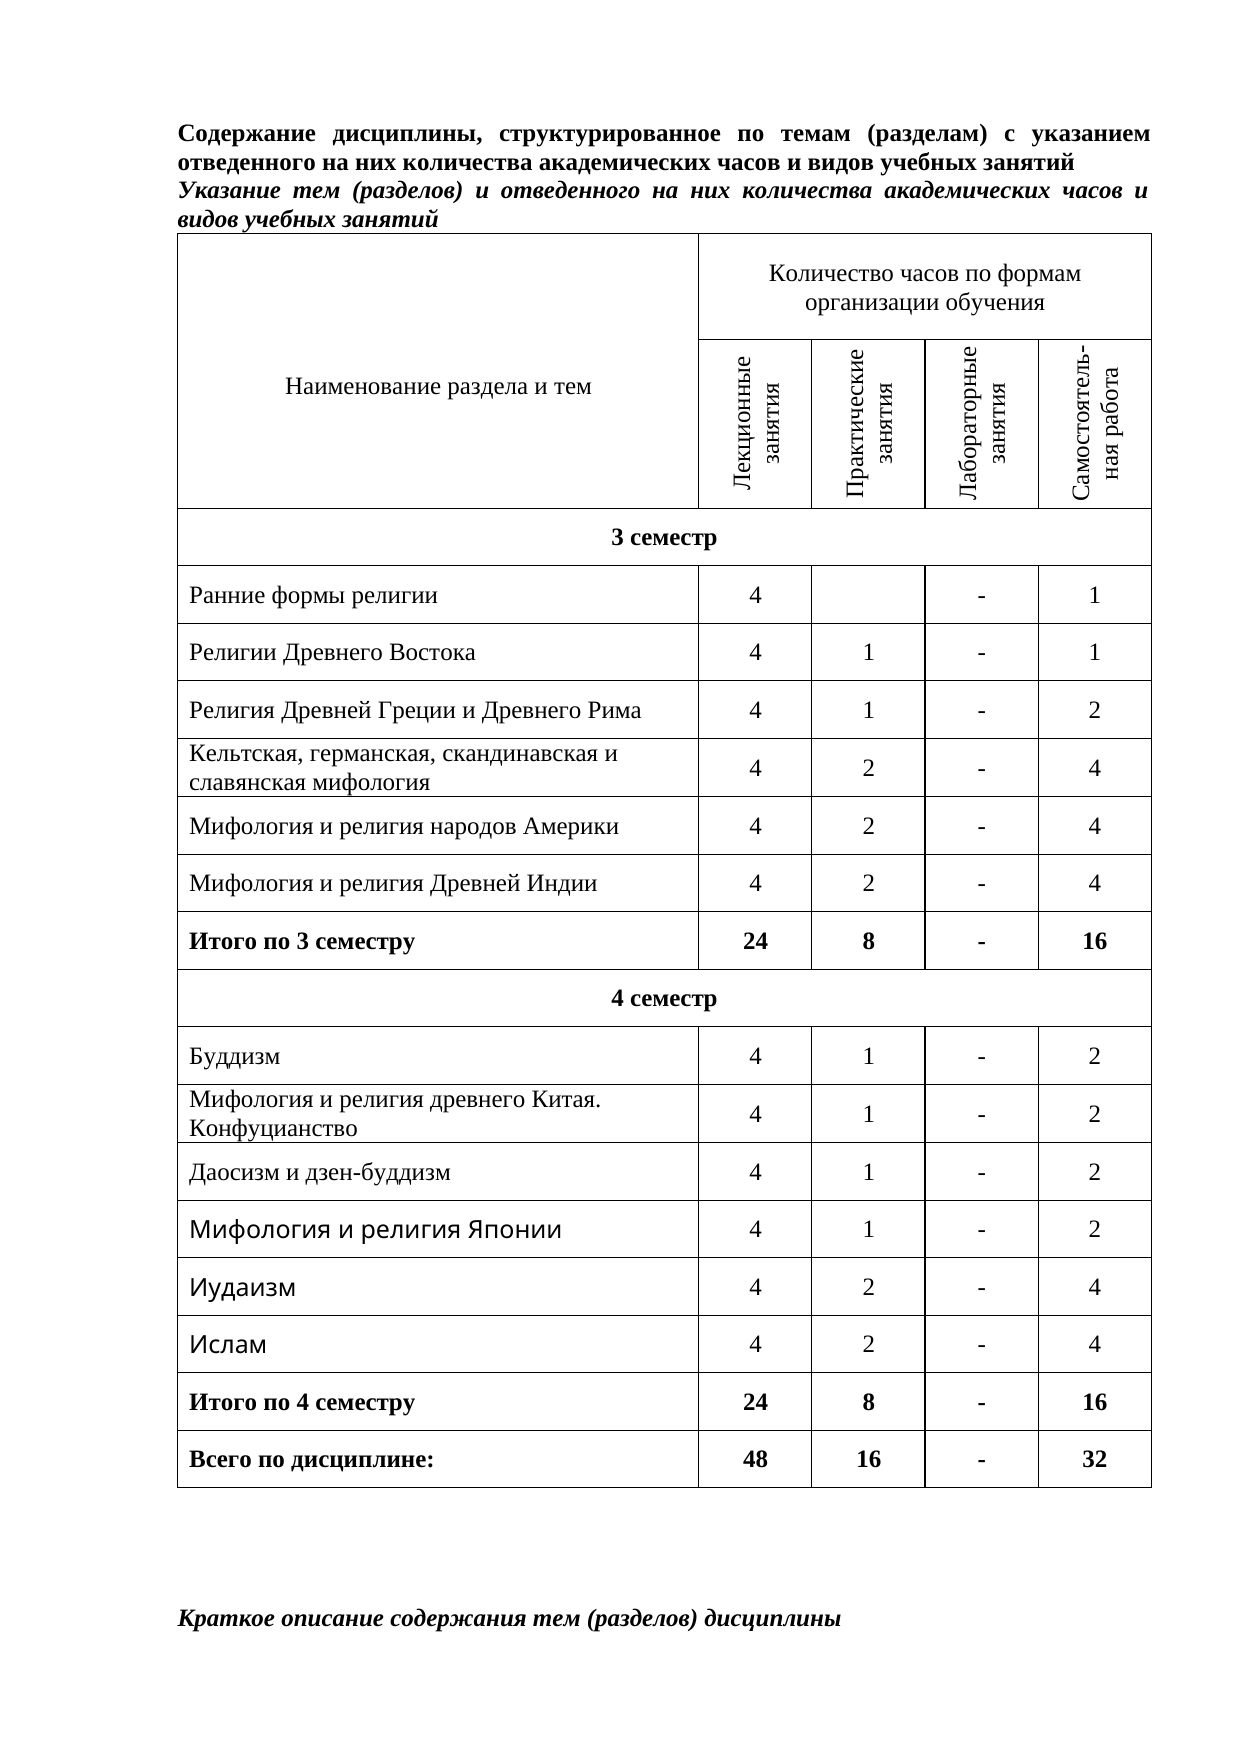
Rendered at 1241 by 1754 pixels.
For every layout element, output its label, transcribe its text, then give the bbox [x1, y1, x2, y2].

table_cell 24 [699, 912, 811, 968]
table_cell 1 [812, 1085, 924, 1142]
table_cell 1 [812, 1143, 924, 1199]
table_cell Самостоятель-ная работа [1039, 340, 1151, 507]
table_cell 4 [699, 1143, 811, 1199]
table_cell 4 [699, 681, 811, 737]
table_cell 2 [812, 739, 924, 796]
table_cell - [926, 1316, 1038, 1372]
table_cell 4 [699, 739, 811, 796]
table_cell 2 [812, 797, 924, 853]
table_cell Религии Древнего Востока [178, 624, 698, 680]
table_cell 16 [812, 1431, 924, 1487]
table_cell 1 [812, 681, 924, 737]
table_cell 4 [1039, 739, 1151, 796]
table_cell 16 [1039, 912, 1151, 968]
table_cell - [926, 855, 1038, 911]
table_cell Итого по 3 семестру [178, 912, 698, 968]
table_cell 1 [1039, 566, 1151, 622]
table_cell Даосизм и дзен-буддизм [178, 1143, 698, 1199]
table_cell - [926, 797, 1038, 853]
table_cell 4 [699, 1027, 811, 1083]
table_cell - [926, 1258, 1038, 1314]
table_cell 4 [1039, 797, 1151, 853]
table_cell 1 [812, 624, 924, 680]
table_cell - [926, 1373, 1038, 1429]
table_cell Иудаизм [178, 1258, 698, 1314]
table_cell 4 [699, 797, 811, 853]
table_cell - [926, 624, 1038, 680]
table_cell 4 семестр [178, 970, 1151, 1026]
table_cell Ранние формы религии [178, 566, 698, 622]
table_cell 32 [1039, 1431, 1151, 1487]
table_cell Практические занятия [812, 340, 924, 507]
table_cell - [926, 566, 1038, 622]
table_cell 2 [1039, 1085, 1151, 1142]
table_cell Мифология и религия древнего Китая. Конфуцианство [178, 1085, 698, 1142]
table_cell - [926, 739, 1038, 796]
table_cell - [926, 681, 1038, 737]
table_cell [812, 566, 924, 622]
table_cell 4 [699, 624, 811, 680]
table_cell Лекционные занятия [699, 340, 811, 507]
table_cell - [926, 912, 1038, 968]
table_cell Ислам [178, 1316, 698, 1372]
table_cell - [926, 1201, 1038, 1257]
text Краткое описание содержания тем (разделов) дисциплины [177, 1603, 1152, 1632]
table_cell 4 [1039, 855, 1151, 911]
table_cell Всего по дисциплине: [178, 1431, 698, 1487]
table_cell 3 семестр [178, 509, 1151, 565]
table_cell 4 [699, 1258, 811, 1314]
table_cell 48 [699, 1431, 811, 1487]
table_header Количество часов по формам организации обучения [699, 234, 1151, 339]
table_cell 1 [1039, 624, 1151, 680]
table_cell - [926, 1143, 1038, 1199]
table_cell 2 [1039, 1027, 1151, 1083]
text Содержание дисциплины, структурированное по темам (разделам) с указанием отведенного на них количества академических часов и видов учебных занятий [177, 118, 1152, 176]
table_cell 2 [1039, 1201, 1151, 1257]
table_cell 8 [812, 912, 924, 968]
table_cell 2 [1039, 681, 1151, 737]
table_cell 8 [812, 1373, 924, 1429]
table_cell Религия Древней Греции и Древнего Рима [178, 681, 698, 737]
table_cell 4 [699, 1201, 811, 1257]
table_cell 1 [812, 1027, 924, 1083]
table_cell Буддизм [178, 1027, 698, 1083]
table_cell 4 [699, 855, 811, 911]
table_cell Мифология и религия Древней Индии [178, 855, 698, 911]
table_cell Итого по 4 семестру [178, 1373, 698, 1429]
table_cell 4 [1039, 1258, 1151, 1314]
table_cell 16 [1039, 1373, 1151, 1429]
table_cell 4 [699, 1085, 811, 1142]
table_cell - [926, 1027, 1038, 1083]
text Указание тем (разделов) и отведенного на них количества академических часов и видов учебных занятий [177, 176, 1152, 233]
table_cell 4 [699, 1316, 811, 1372]
table_cell - [926, 1431, 1038, 1487]
table_cell Мифология и религия народов Америки [178, 797, 698, 853]
table_cell 24 [699, 1373, 811, 1429]
table_cell 2 [812, 855, 924, 911]
table_cell 4 [1039, 1316, 1151, 1372]
table_cell 2 [1039, 1143, 1151, 1199]
table_cell Лабораторные занятия [926, 340, 1038, 507]
table_cell - [926, 1085, 1038, 1142]
table_header Наименование раздела и тем [178, 234, 698, 507]
table_cell 4 [699, 566, 811, 622]
table_cell 1 [812, 1201, 924, 1257]
table_cell Кельтская, германская, скандинавская и славянская мифология [178, 739, 698, 796]
table_cell 2 [812, 1316, 924, 1372]
table_cell 2 [812, 1258, 924, 1314]
table_cell Мифология и религия Японии [178, 1201, 698, 1257]
